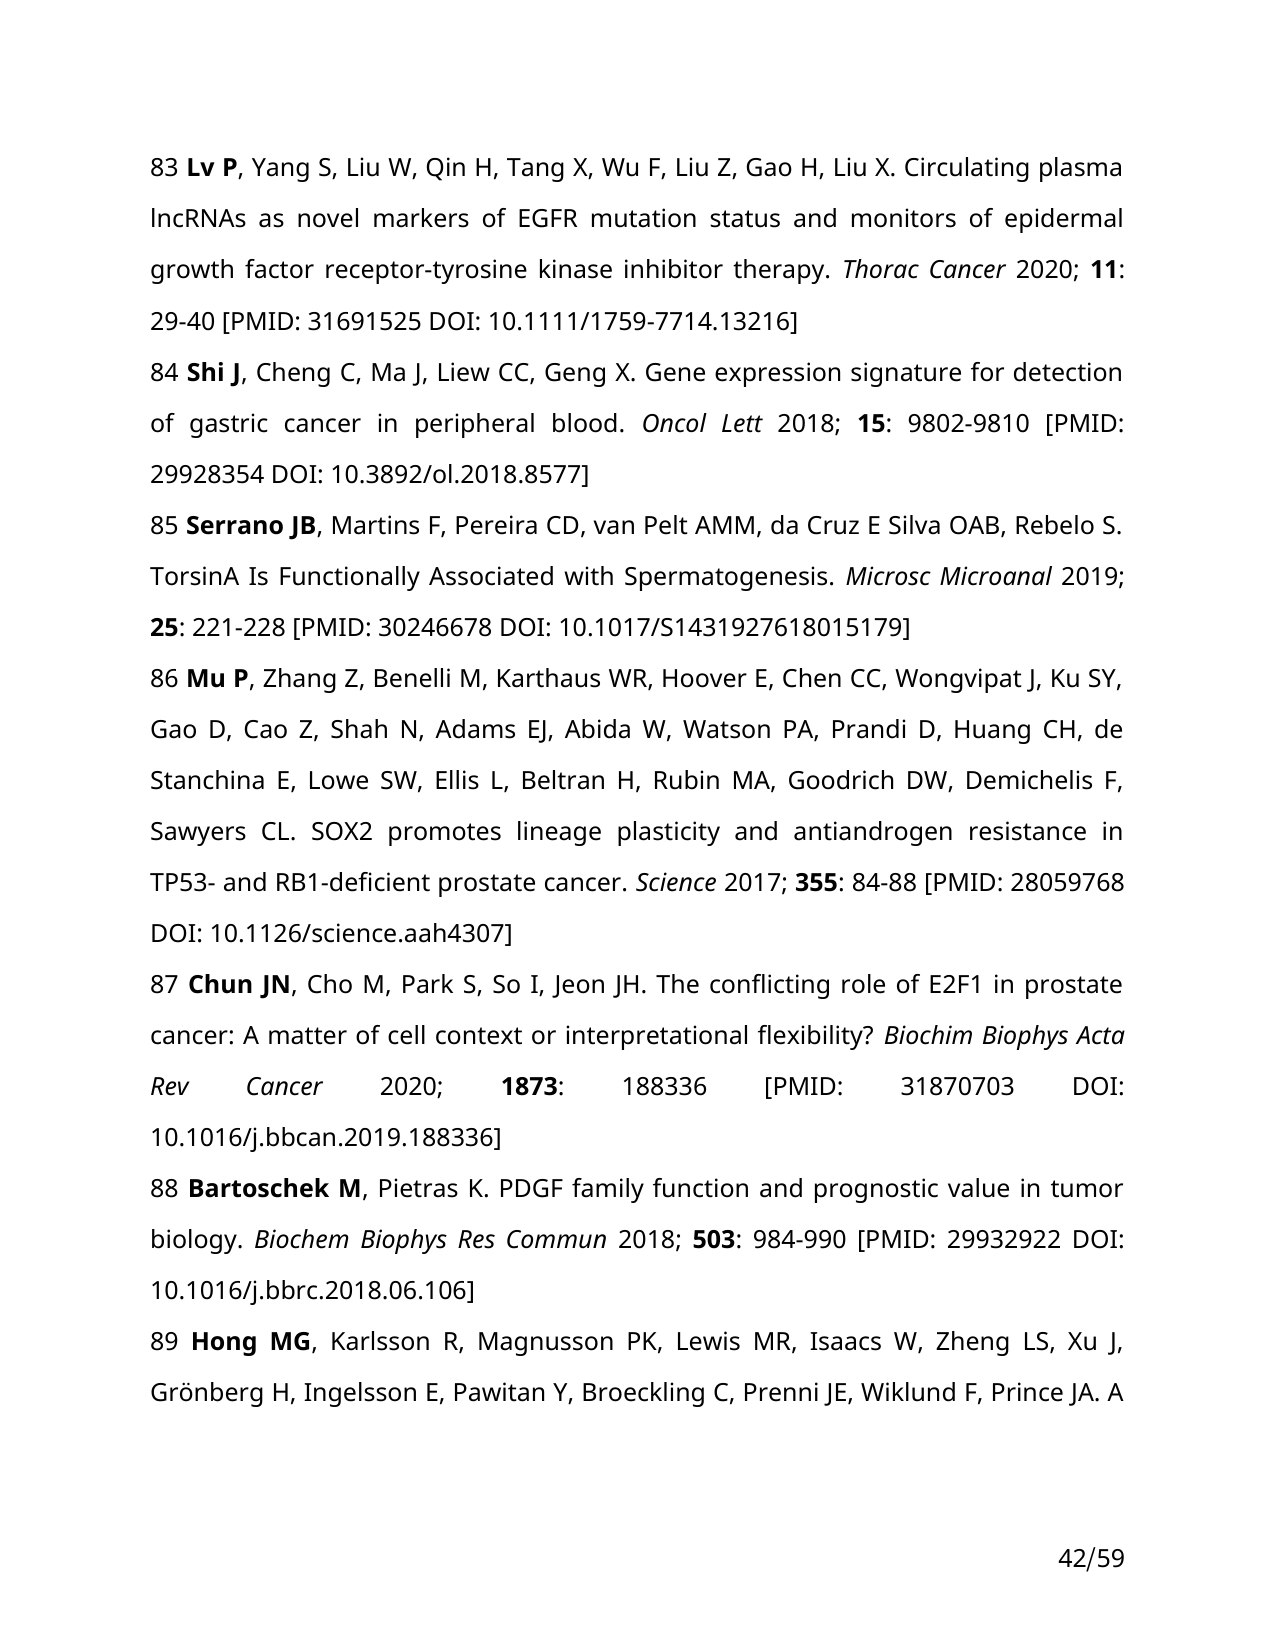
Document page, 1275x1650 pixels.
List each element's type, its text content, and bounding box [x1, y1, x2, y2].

text 87 Chun JN, Cho M, Park S, So I, Jeon JH. The conflicting role of E2F1 in prostate cancer: A matter of cell context or interpretational flexibility? Biochim Biophys Acta Rev Cancer 2020; 1873: 188336 [PMID: 31870703 DOI: 10.1016/j.bbcan.2019.188336] [150, 967, 1125, 1154]
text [150, 1324, 1125, 1409]
text 84 Shi J, Cheng C, Ma J, Liew CC, Geng X. Gene expression signature for detection of gastric cancer in peripheral blood. Oncol Lett 2018; 15: 9802-9810 [PMID: 29928354 DOI: 10.3892/ol.2018.8577] [150, 354, 1125, 490]
text 88 Bartoschek M, Pietras K. PDGF family function and prognostic value in tumor biology. Biochem Biophys Res Commun 2018; 503: 984-990 [PMID: 29932922 DOI: 10.1016/j.bbrc.2018.06.106] [150, 1171, 1125, 1307]
text 85 Serrano JB, Martins F, Pereira CD, van Pelt AMM, da Cruz E Silva OAB, Rebelo S. TorsinA Is Functionally Associated with Spermatogenesis. Microsc Microanal 2019; 25: 221-228 [PMID: 30246678 DOI: 10.1017/S1431927618015179] [150, 507, 1125, 643]
text 83 Lv P, Yang S, Liu W, Qin H, Tang X, Wu F, Liu Z, Gao H, Liu X. Circulating plasma lncRNAs as novel markers of EGFR mutation status and monitors of epidermal growth factor receptor-tyrosine kinase inhibitor therapy. Thorac Cancer 2020; 11: 29-40 [PMID: 31691525 DOI: 10.1111/1759-7714.13216] [150, 150, 1125, 337]
text 86 Mu P, Zhang Z, Benelli M, Karthaus WR, Hoover E, Chen CC, Wongvipat J, Ku SY, Gao D, Cao Z, Shah N, Adams EJ, Abida W, Watson PA, Prandi D, Huang CH, de Stanchina E, Lowe SW, Ellis L, Beltran H, Rubin MA, Goodrich DW, Demichelis F, Sawyers CL. SOX2 promotes lineage plasticity and antiandrogen resistance in TP53- and RB1-deficient prostate cancer. Science 2017; 355: 84-88 [PMID: 28059768 DOI: 10.1126/science.aah4307] [150, 660, 1125, 950]
